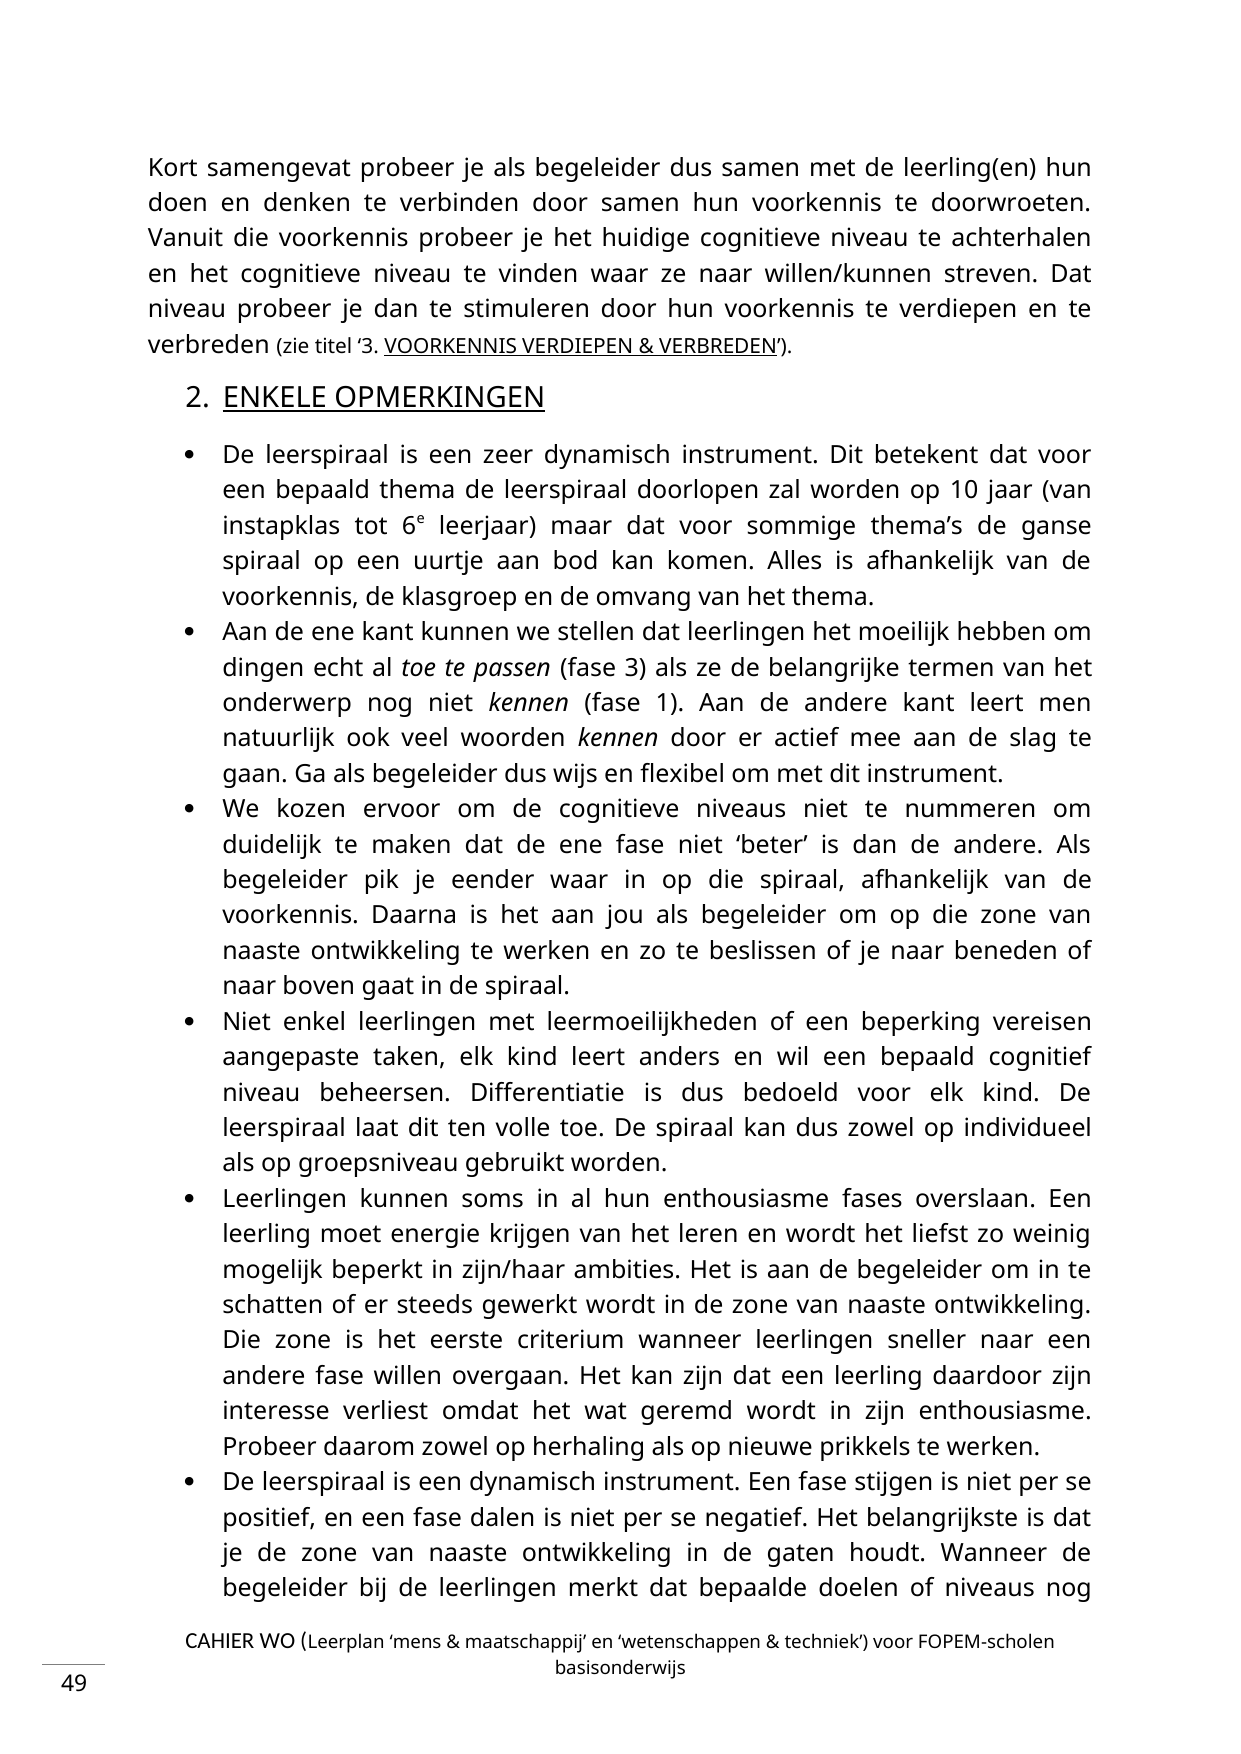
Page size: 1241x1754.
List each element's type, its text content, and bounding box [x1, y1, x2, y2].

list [185, 1462, 1093, 1604]
list We kozen ervoor om de cognitieve niveaus niet te nummeren om duidelijk te maken dat de ene fase niet ‘beter’ is dan de andere. Als begeleider pik je eender waar in op die spiraal, afhankelijk van de voorkennis. Daarna is het aan jou als begeleider om op die zone van naaste ontwikkeling te werken en zo te beslissen of je naar beneden of naar boven gaat in de spiraal. [185, 789, 1093, 1002]
text Kort samengevat probeer je als begeleider dus samen met de leerling(en) hun doen en denken te verbinden door samen hun voorkennis te doorwroeten. Vanuit die voorkennis probeer je het huidige cognitieve niveau te achterhalen en het cognitieve niveau te vinden waar ze naar willen/kunnen streven. Dat niveau probeer je dan te stimuleren door hun voorkennis te verdiepen en te verbreden (zie titel ‘3. VOORKENNIS VERDIEPEN & VERBREDEN’). [148, 148, 1093, 360]
list Leerlingen kunnen soms in al hun enthousiasme fases overslaan. Een leerling moet energie krijgen van het leren en wordt het liefst zo weinig mogelijk beperkt in zijn/haar ambities. Het is aan de begeleider om in te schatten of er steeds gewerkt wordt in de zone van naaste ontwikkeling. Die zone is het eerste criterium wanneer leerlingen sneller naar een andere fase willen overgaan. Het kan zijn dat een leerling daardoor zijn interesse verliest omdat het wat geremd wordt in zijn enthousiasme. Probeer daarom zowel op herhaling als op nieuwe prikkels te werken. [185, 1179, 1093, 1462]
list De leerspiraal is een zeer dynamisch instrument. Dit betekent dat voor een bepaald thema de leerspiraal doorlopen zal worden op 10 jaar (van instapklas tot 6e leerjaar) maar dat voor sommige thema’s de ganse spiraal op een uurtje aan bod kan komen. Alles is afhankelijk van de voorkennis, de klasgroep en de omvang van het thema. [185, 435, 1093, 612]
list Aan de ene kant kunnen we stellen dat leerlingen het moeilijk hebben om dingen echt al toe te passen (fase 3) als ze de belangrijke termen van het onderwerp nog niet kennen (fase 1). Aan de andere kant leert men natuurlijk ook veel woorden kennen door er actief mee aan de slag te gaan. Ga als begeleider dus wijs en flexibel om met dit instrument. [185, 612, 1093, 789]
subtitle ENKELE OPMERKINGEN [185, 381, 1093, 414]
list Niet enkel leerlingen met leermoeilijkheden of een beperking vereisen aangepaste taken, elk kind leert anders en wil een bepaald cognitief niveau beheersen. Differentiatie is dus bedoeld voor elk kind. De leerspiraal laat dit ten volle toe. De spiraal kan dus zowel op individueel als op groepsniveau gebruikt worden. [185, 1002, 1093, 1179]
